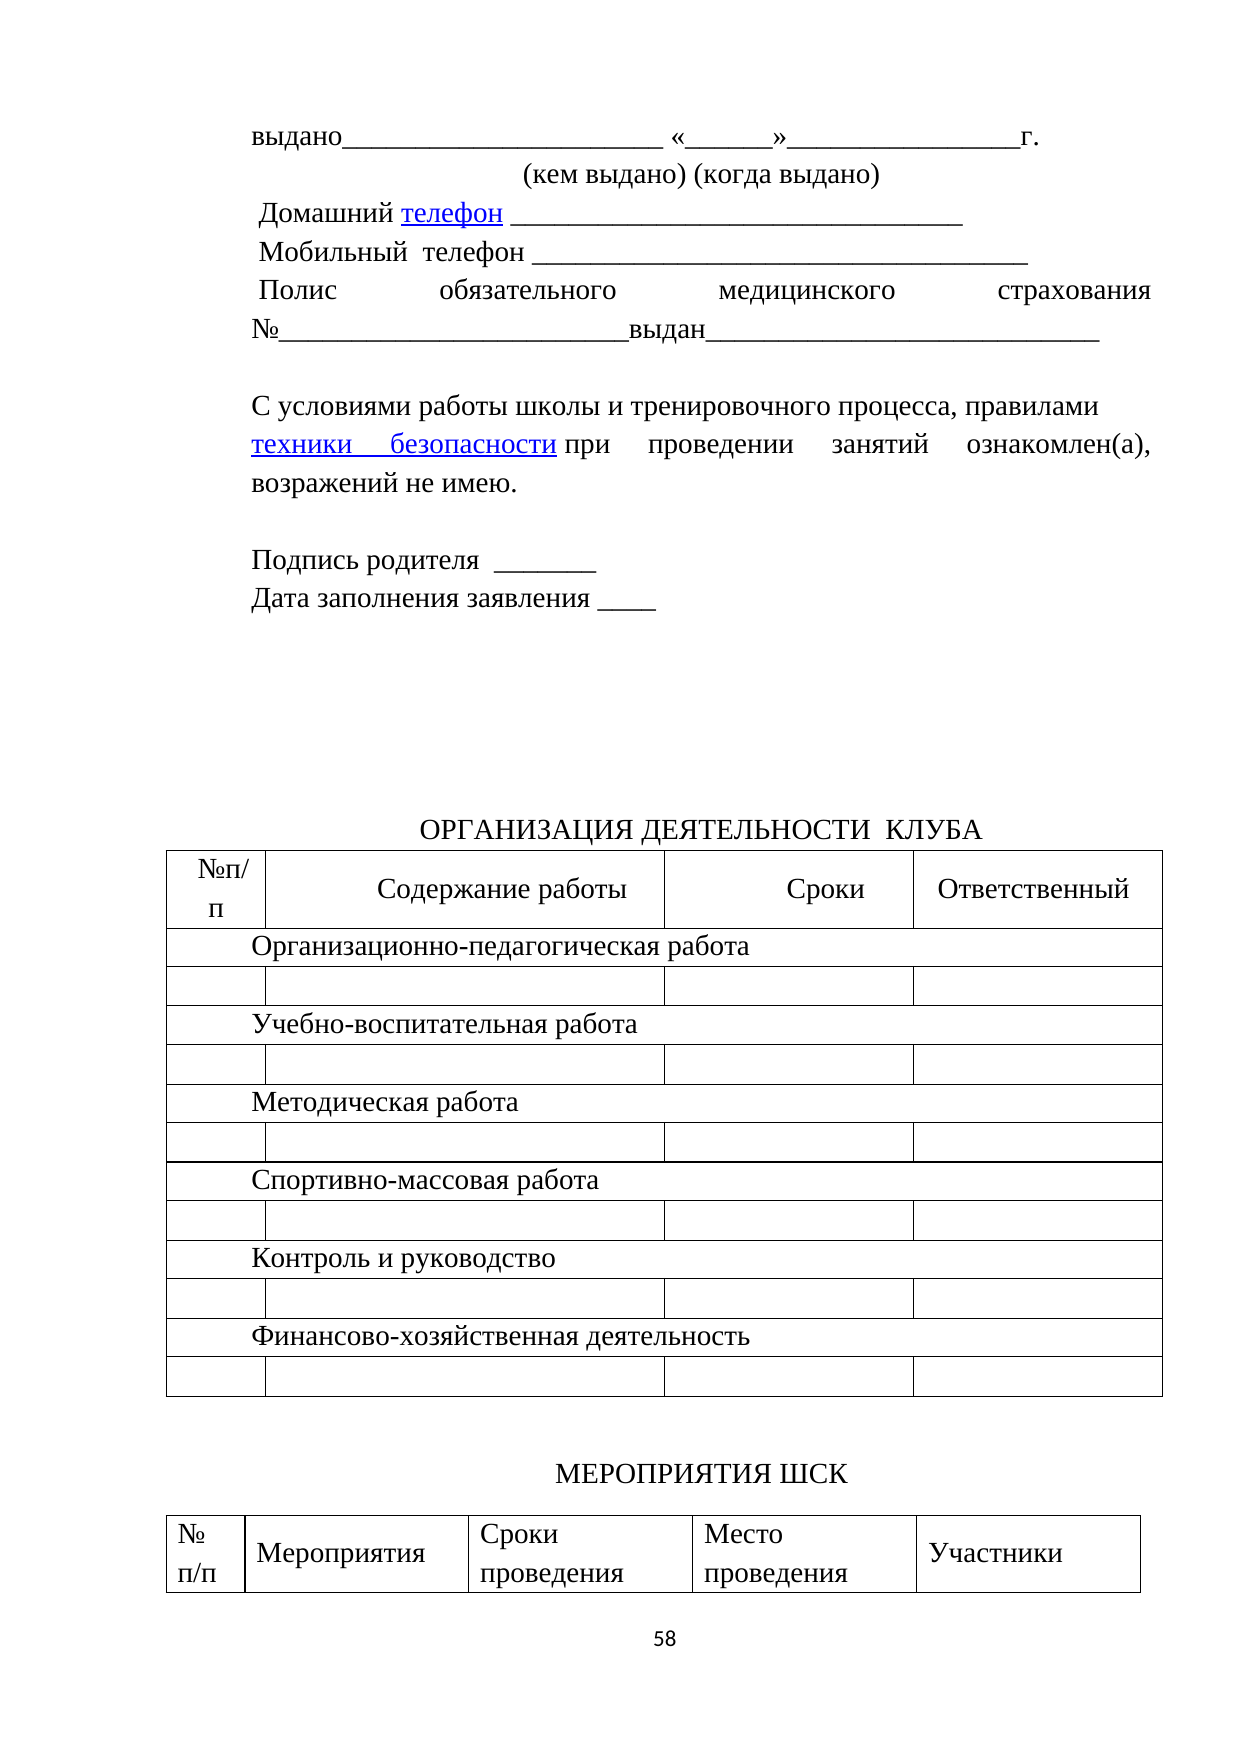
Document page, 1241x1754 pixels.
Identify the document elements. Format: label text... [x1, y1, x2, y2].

text (кем выдано) (когда выдано) [177, 157, 1152, 190]
table_header №п/п [167, 851, 265, 927]
table_cell [914, 1201, 1162, 1239]
table_cell Организационно-педагогическая работа [167, 929, 1162, 966]
table_cell [266, 1123, 664, 1161]
table_cell [914, 1045, 1162, 1083]
table_cell [665, 1045, 913, 1083]
table_cell [665, 1357, 913, 1396]
table_cell [266, 1201, 664, 1239]
table_cell [266, 1357, 664, 1396]
table_cell [167, 1123, 265, 1161]
table_cell Финансово-хозяйственная деятельность [167, 1319, 1162, 1356]
table_cell [914, 1357, 1162, 1396]
table_cell [266, 1045, 664, 1083]
table_header Мероприятия [246, 1516, 468, 1592]
table_cell [266, 967, 664, 1005]
table_header Сроки проведения [469, 1516, 692, 1592]
table_cell Методическая работа [167, 1085, 1162, 1122]
text Мобильный телефон __________________________________ [177, 234, 1152, 267]
table_cell Учебно-воспитательная работа [167, 1006, 1162, 1044]
text Дата заполнения заявления ____ [177, 581, 1152, 614]
table_cell [167, 1279, 265, 1317]
table_header № п/п [167, 1516, 244, 1592]
text техники безопасности при проведении занятий ознакомлен(а), возражений не имею. [251, 426, 1152, 498]
table_cell [914, 967, 1162, 1005]
table_header Место проведения [693, 1516, 916, 1592]
text выдано______________________ «______»________________г. [251, 118, 1152, 152]
table_header Содержание работы [266, 851, 664, 927]
table_header Участники [917, 1516, 1140, 1592]
table_cell [665, 1123, 913, 1161]
table_header Ответственный [914, 851, 1162, 927]
table_cell [665, 967, 913, 1005]
table_cell [665, 1201, 913, 1239]
table_header Сроки [665, 851, 913, 927]
text Подпись родителя _______ [177, 542, 1152, 576]
table_cell [167, 1045, 265, 1083]
table_cell [167, 1357, 265, 1396]
table_cell Спортивно-массовая работа [167, 1163, 1162, 1200]
table_cell [266, 1279, 664, 1317]
table_cell [914, 1279, 1162, 1317]
text МЕРОПРИЯТИЯ ШСК [177, 1456, 1152, 1489]
table_cell [914, 1123, 1162, 1161]
text ОРГАНИЗАЦИЯ ДЕЯТЕЛЬНОСТИ КЛУБА [177, 812, 1152, 845]
text С условиями работы школы и тренировочного процесса, правилами [177, 388, 1152, 421]
table_cell [167, 1201, 265, 1239]
table_cell Контроль и руководство [167, 1241, 1162, 1278]
table_cell [665, 1279, 913, 1317]
table_cell [167, 967, 265, 1005]
text Полис обязательного медицинского страхования №________________________выдан___________________________ [251, 272, 1152, 344]
text Домашний телефон _______________________________ [177, 195, 1152, 229]
